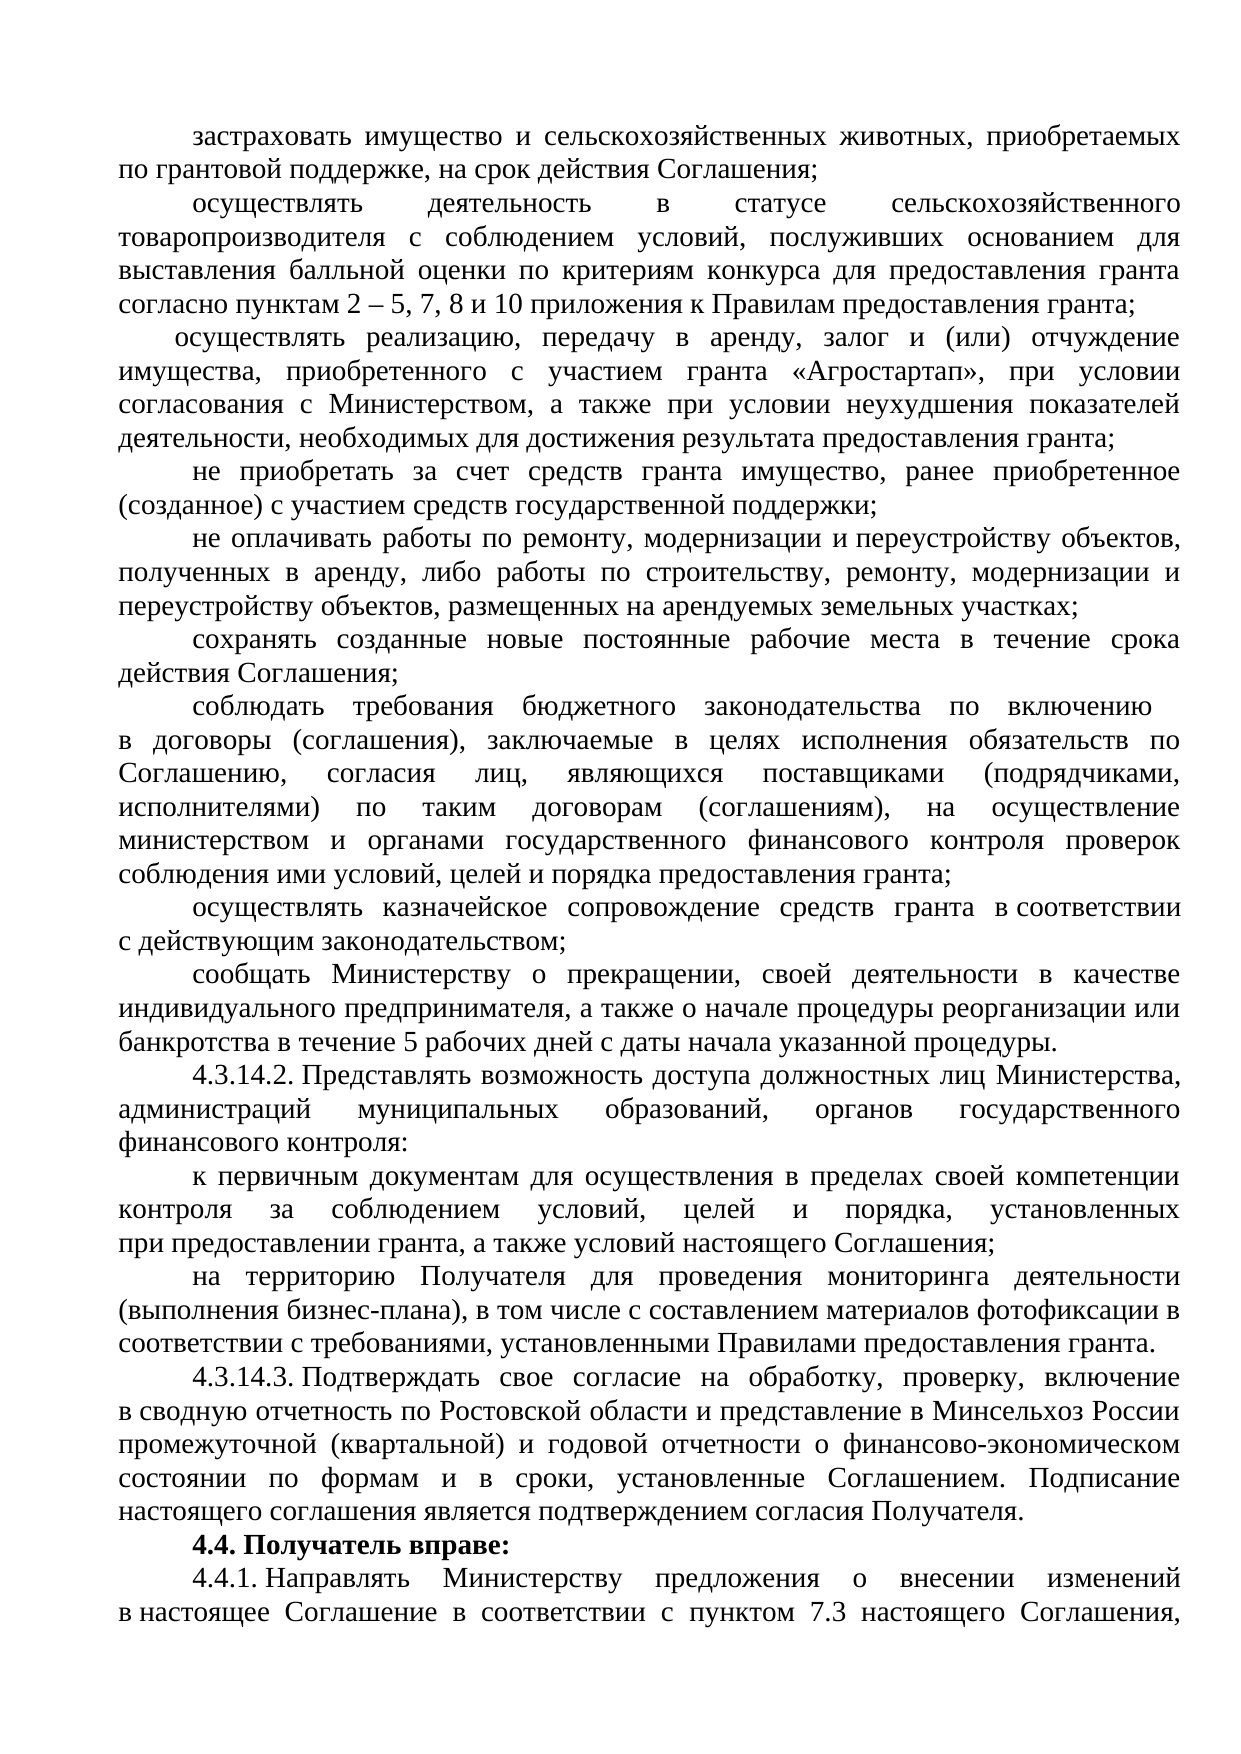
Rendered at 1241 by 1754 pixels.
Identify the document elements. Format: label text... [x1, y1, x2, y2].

text соблюдать требования бюджетного законодательства по включению в договоры (соглашения), заключаемые в целях исполнения обязательств по Соглашению, согласия лиц, являющихся поставщиками (подрядчиками, исполнителями) по таким договорам (соглашениям), на осуществление министерством и органами государственного финансового контроля проверок соблюдения ими условий, целей и порядка предоставления гранта; [118, 688, 1181, 889]
text 4.4. Получатель вправе: [118, 1527, 1181, 1560]
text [118, 1560, 1181, 1627]
text на территорию Получателя для проведения мониторинга деятельности (выполнения бизнес-плана), в том числе с составлением материалов фотофиксации в соответствии с требованиями, установленными Правилами предоставления гранта. [118, 1258, 1181, 1359]
text не приобретать за счет средств гранта имущество, ранее приобретенное (созданное) с участием средств государственной поддержки; [118, 453, 1181, 521]
text сообщать Министерству о прекращении, своей деятельности в качестве индивидуального предпринимателя, а также о начале процедуры реорганизации или банкротства в течение 5 рабочих дней с даты начала указанной процедуры. [118, 957, 1181, 1057]
text к первичным документам для осуществления в пределах своей компетенции контроля за соблюдением условий, целей и порядка, установленных при предоставлении гранта, а также условий настоящего Соглашения; [118, 1158, 1181, 1258]
text осуществлять деятельность в статусе сельскохозяйственного товаропроизводителя с соблюдением условий, послуживших основанием для выставления балльной оценки по критериям конкурса для предоставления гранта согласно пунктам 2 – 5, 7, 8 и 10 приложения к Правилам предоставления гранта; [118, 185, 1181, 319]
text осуществлять казначейское сопровождение средств гранта в соответствии с действующим законодательством; [118, 889, 1181, 957]
text 4.3.14.2. Представлять возможность доступа должностных лиц Министерства, администраций муниципальных образований, органов государственного финансового контроля: [118, 1057, 1181, 1158]
text сохранять созданные новые постоянные рабочие места в течение срока действия Соглашения; [118, 621, 1181, 688]
text 4.3.14.3. Подтверждать свое согласие на обработку, проверку, включение в сводную отчетность по Ростовской области и представление в Минсельхоз России промежуточной (квартальной) и годовой отчетности о финансово-экономическом состоянии по формам и в сроки, установленные Соглашением. Подписание настоящего соглашения является подтверждением согласия Получателя. [118, 1359, 1181, 1527]
text осуществлять реализацию, передачу в аренду, залог и (или) отчуждение имущества, приобретенного с участием гранта «Агростартап», при условии согласования с Министерством, а также при условии неухудшения показателей деятельности, необходимых для достижения результата предоставления гранта; [118, 319, 1181, 453]
text застраховать имущество и сельскохозяйственных животных, приобретаемых по грантовой поддержке, на срок действия Соглашения; [118, 118, 1181, 185]
text не оплачивать работы по ремонту, модернизации и переустройству объектов, полученных в аренду, либо работы по строительству, ремонту, модернизации и переустройству объектов, размещенных на арендуемых земельных участках; [118, 521, 1181, 621]
